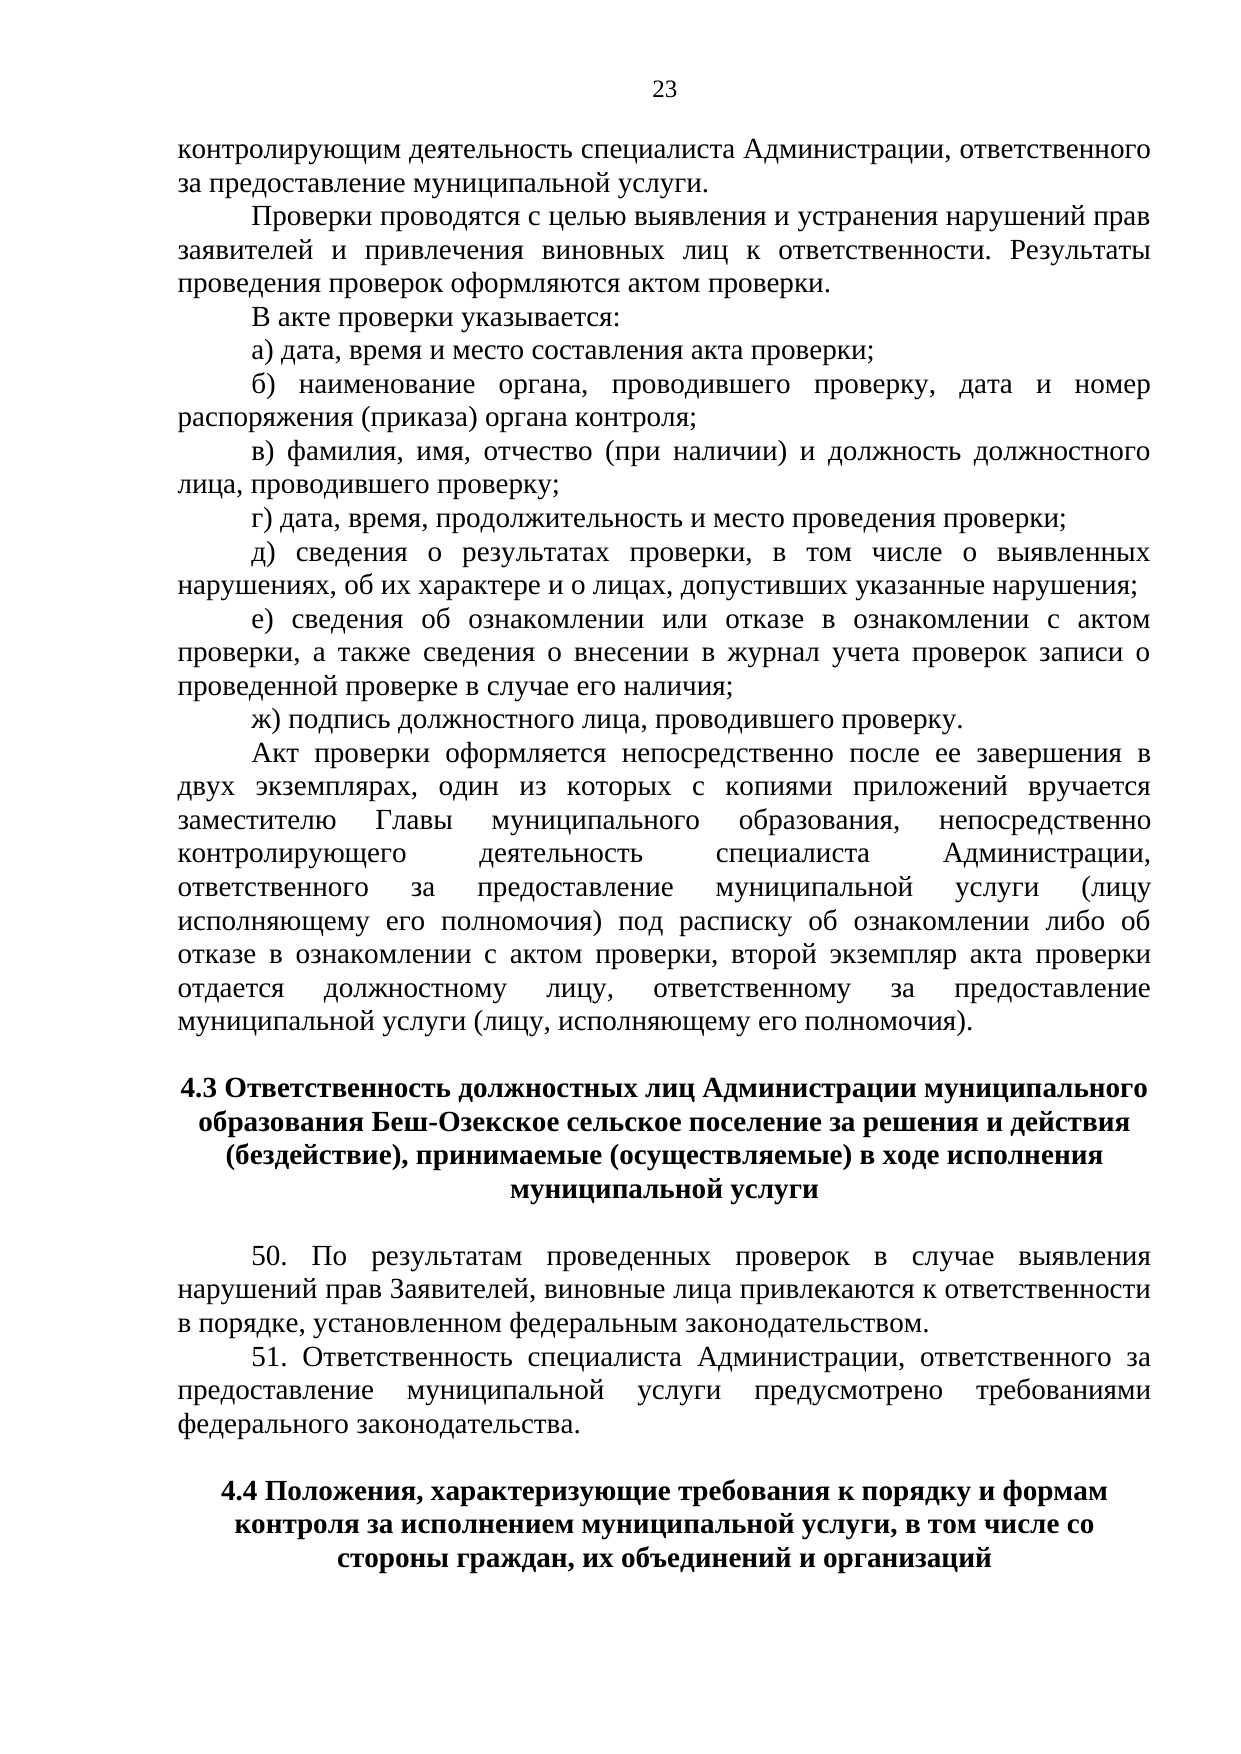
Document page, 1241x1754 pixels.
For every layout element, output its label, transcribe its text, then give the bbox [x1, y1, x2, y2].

text Проверки проводятся с целью выявления и устранения нарушений прав заявителей и привлечения виновных лиц к ответственности. Результаты проведения проверок оформляются актом проверки. [177, 198, 1152, 299]
text 4.4 Положения, характеризующие требования к порядку и формам контроля за исполнением муниципальной услуги, в том числе со стороны граждан, их объединений и организаций [177, 1473, 1152, 1573]
text 51. Ответственность специалиста Администрации, ответственного за предоставление муниципальной услуги предусмотрено требованиями федерального законодательства. [177, 1339, 1152, 1439]
text 50. По результатам проведенных проверок в случае выявления нарушений прав Заявителей, виновные лица привлекаются к ответственности в порядке, установленном федеральным законодательством. [177, 1238, 1152, 1339]
text е) сведения об ознакомлении или отказе в ознакомлении с актом проверки, а также сведения о внесении в журнал учета проверок записи о проведенной проверке в случае его наличия; [177, 601, 1152, 701]
text д) сведения о результатах проверки, в том числе о выявленных нарушениях, об их характере и о лицах, допустивших указанные нарушения; [177, 534, 1152, 601]
text г) дата, время, продолжительность и место проведения проверки; [177, 500, 1152, 534]
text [177, 131, 1152, 198]
text В акте проверки указывается: [177, 299, 1152, 332]
text а) дата, время и место составления акта проверки; [177, 332, 1152, 366]
text Акт проверки оформляется непосредственно после ее завершения в двух экземплярах, один из которых с копиями приложений вручается заместителю Главы муниципального образования, непосредственно контролирующего деятельность специалиста Администрации, ответственного за предоставление муниципальной услуги (лицу исполняющему его полномочия) под расписку об ознакомлении либо об отказе в ознакомлении с актом проверки, второй экземпляр акта проверки отдается должностному лицу, ответственному за предоставление муниципальной услуги (лицу, исполняющему его полномочия). [177, 735, 1152, 1037]
text ж) подпись должностного лица, проводившего проверку. [177, 701, 1152, 735]
text 4.3 Ответственность должностных лиц Администрации муниципального образования Беш-Озекское сельское поселение за решения и действия (бездействие), принимаемые (осуществляемые) в ходе исполнения муниципальной услуги [177, 1070, 1152, 1204]
text в) фамилия, имя, отчество (при наличии) и должность должностного лица, проводившего проверку; [177, 433, 1152, 500]
text б) наименование органа, проводившего проверку, дата и номер распоряжения (приказа) органа контроля; [177, 366, 1152, 433]
